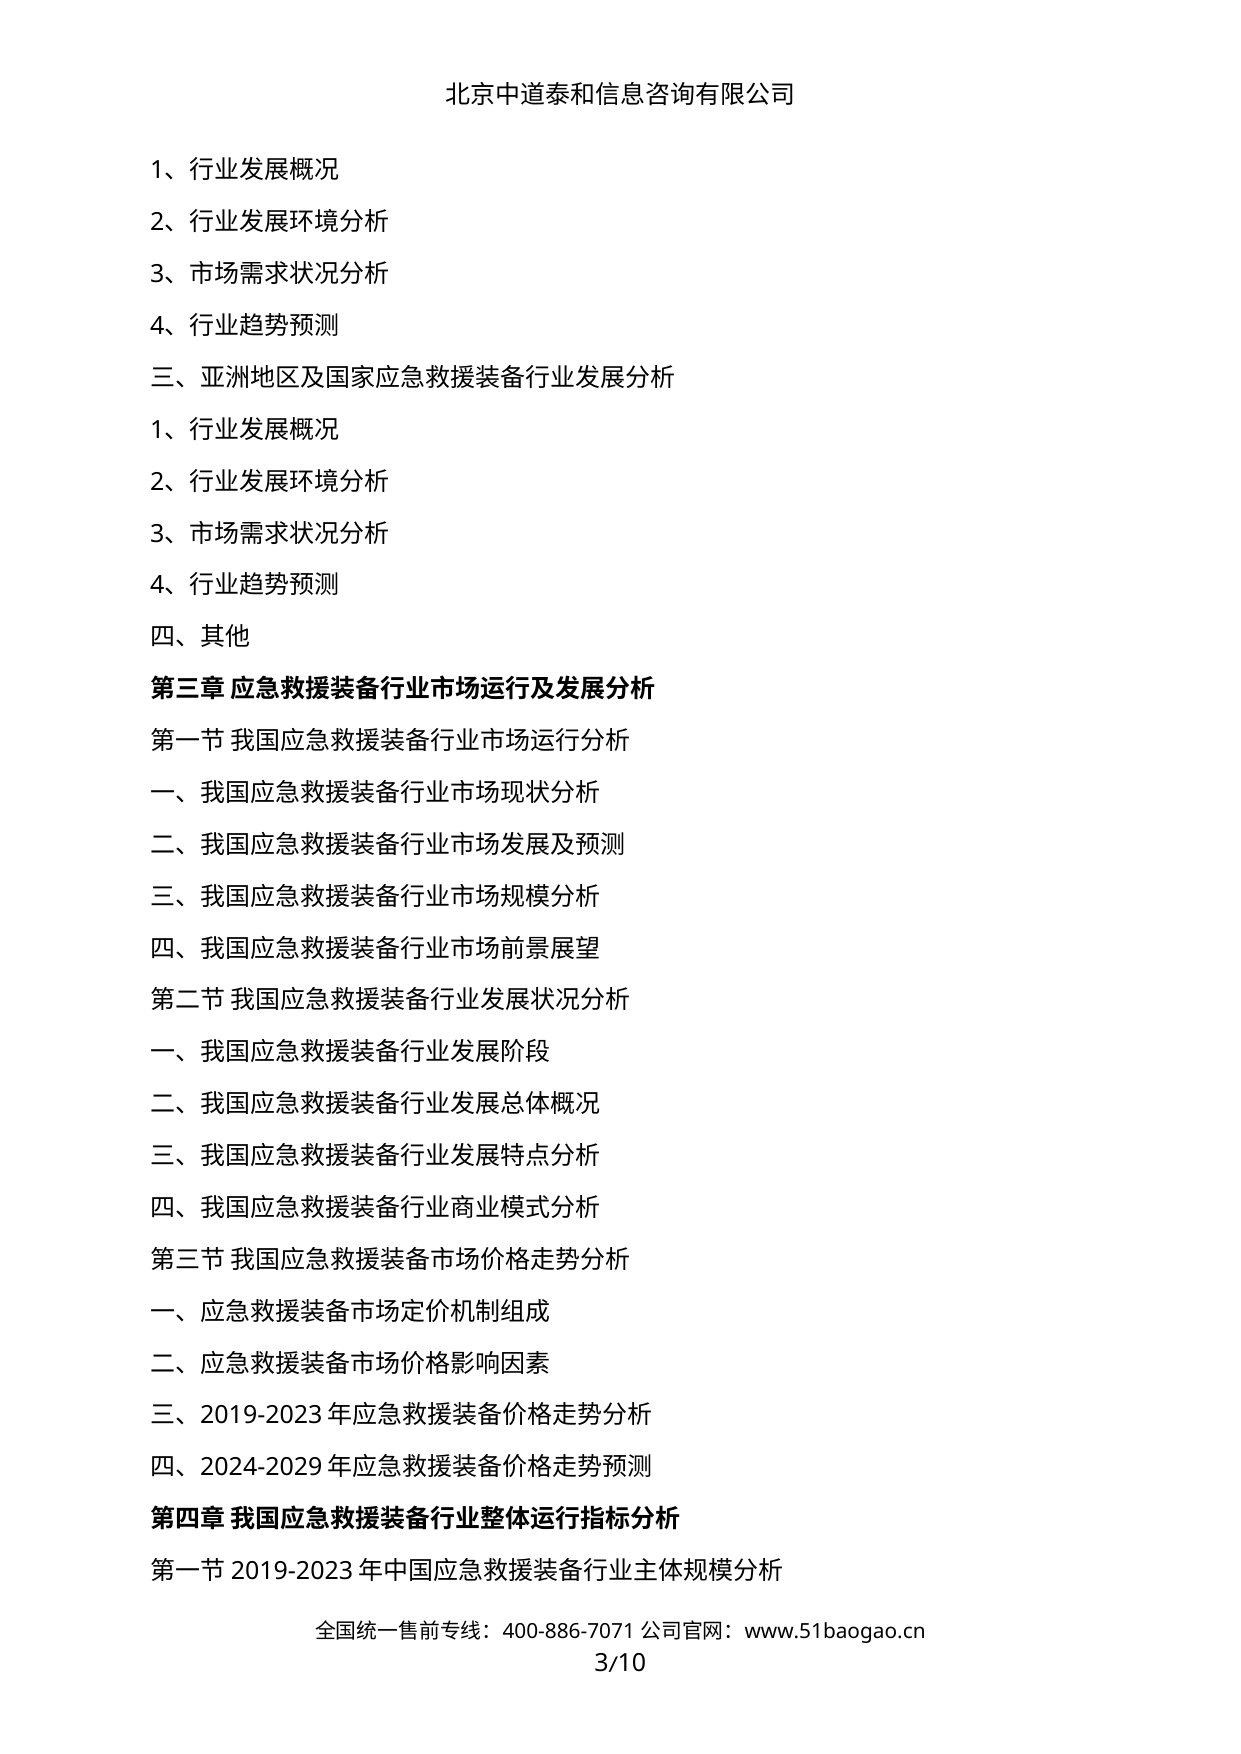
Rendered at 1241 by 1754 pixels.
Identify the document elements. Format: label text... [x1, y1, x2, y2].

text 第三节 我国应急救援装备市场价格走势分析 [150, 1239, 1090, 1276]
text 一、应急救援装备市场定价机制组成 [150, 1291, 1090, 1327]
text 第一节 我国应急救援装备行业市场运行分析 [150, 721, 1090, 757]
text 二、应急救援装备市场价格影响因素 [150, 1343, 1090, 1379]
text 三、2019-2023年应急救援装备价格走势分析 [150, 1395, 1090, 1431]
text 三、亚洲地区及国家应急救援装备行业发展分析 [150, 357, 1090, 394]
text 第四章 我国应急救援装备行业整体运行指标分析 [150, 1499, 1090, 1535]
text 三、我国应急救援装备行业市场规模分析 [150, 876, 1090, 912]
text 一、我国应急救援装备行业市场现状分析 [150, 772, 1090, 809]
text 1、行业发展概况 [150, 409, 1090, 446]
text 2、行业发展环境分析 [150, 202, 1090, 238]
text 一、我国应急救援装备行业发展阶段 [150, 1032, 1090, 1068]
text 3、市场需求状况分析 [150, 254, 1090, 290]
text 三、我国应急救援装备行业发展特点分析 [150, 1136, 1090, 1172]
text 第二节 我国应急救援装备行业发展状况分析 [150, 980, 1090, 1016]
text 四、我国应急救援装备行业市场前景展望 [150, 928, 1090, 964]
text 二、我国应急救援装备行业发展总体概况 [150, 1084, 1090, 1120]
text 4、行业趋势预测 [150, 306, 1090, 342]
text 1、行业发展概况 [150, 150, 1090, 186]
text 第一节 2019-2023年中国应急救援装备行业主体规模分析 [150, 1551, 1090, 1587]
text 4、行业趋势预测 [150, 565, 1090, 601]
text 第三章 应急救援装备行业市场运行及发展分析 [150, 669, 1090, 705]
text 四、我国应急救援装备行业商业模式分析 [150, 1187, 1090, 1224]
text 二、我国应急救援装备行业市场发展及预测 [150, 824, 1090, 861]
text 四、2024-2029年应急救援装备价格走势预测 [150, 1447, 1090, 1483]
text 2、行业发展环境分析 [150, 461, 1090, 497]
text 3、市场需求状况分析 [150, 513, 1090, 549]
text 四、其他 [150, 617, 1090, 653]
